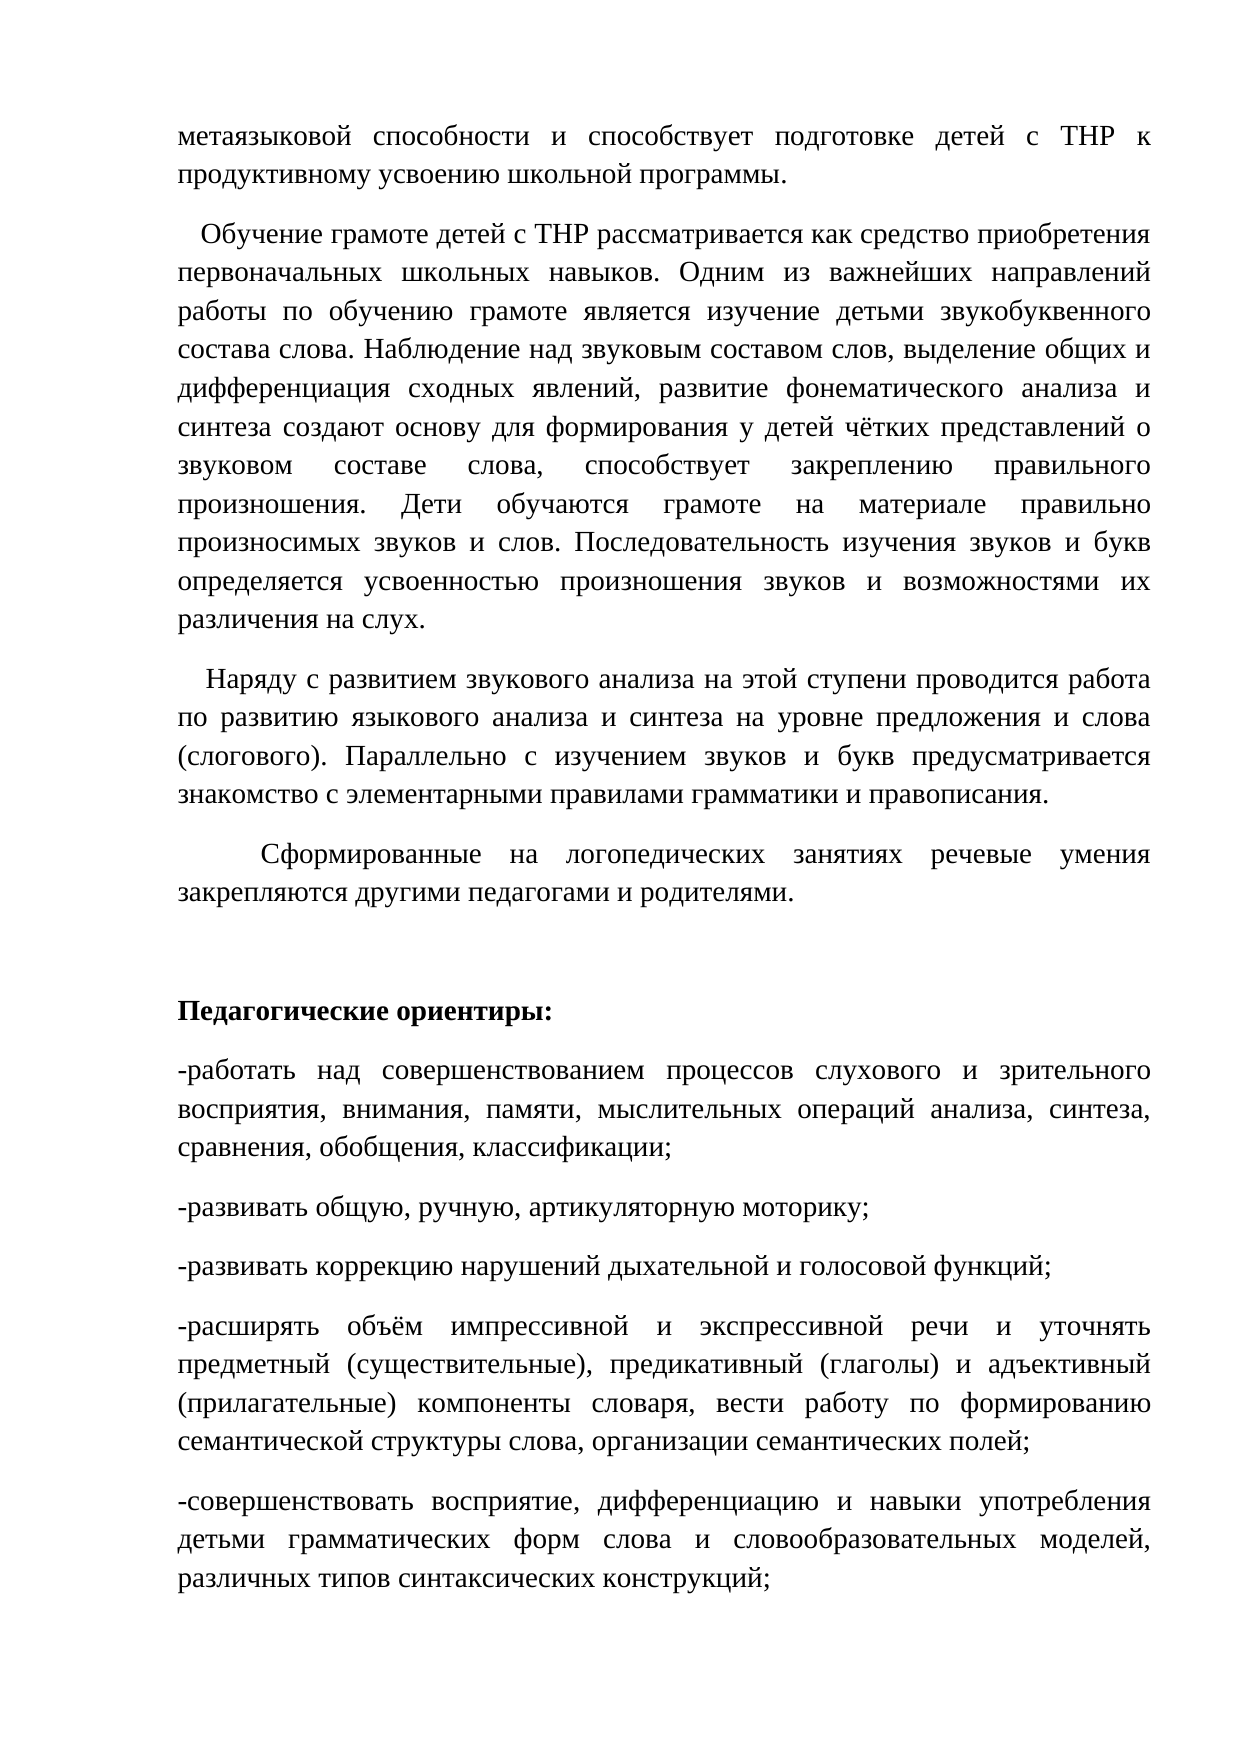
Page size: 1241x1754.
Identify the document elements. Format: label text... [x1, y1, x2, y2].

text Обучение грамоте детей с ТНР рассматривается как средство приобретения первоначальных школьных навыков. Одним из важнейших направлений работы по обучению грамоте является изучение детьми звукобуквенного состава слова. Наблюдение над звуковым составом слов, выделение общих и дифференциация сходных явлений, развитие фонематического анализа и синтеза создают основу для формирования у детей чётких представлений о звуковом составе слова, способствует закреплению правильного произношения. Дети обучаются грамоте на материале правильно произносимых звуков и слов. Последовательность изучения звуков и букв определяется усвоенностью произношения звуков и возможностями их различения на слух. [177, 216, 1152, 635]
text Сформированные на логопедических занятиях речевые умения закрепляются другими педагогами и родителями. [177, 836, 1152, 908]
text Педагогические ориентиры: [177, 993, 1152, 1027]
text -совершенствовать восприятие, дифференциацию и навыки употребления детьми грамматических форм слова и словообразовательных моделей, различных типов синтаксических конструкций; [177, 1483, 1152, 1593]
text -работать над совершенствованием процессов слухового и зрительного восприятия, внимания, памяти, мыслительных операций анализа, синтеза, сравнения, обобщения, классификации; [177, 1052, 1152, 1163]
text -развивать коррекцию нарушений дыхательной и голосовой функций; [177, 1248, 1152, 1282]
text -расширять объём импрессивной и экспрессивной речи и уточнять предметный (существительные), предикативный (глаголы) и адъективный (прилагательные) компоненты словаря, вести работу по формированию семантической структуры слова, организации семантических полей; [177, 1308, 1152, 1457]
text -развивать общую, ручную, артикуляторную моторику; [177, 1189, 1152, 1222]
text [177, 118, 1152, 190]
text Наряду с развитием звукового анализа на этой ступени проводится работа по развитию языкового анализа и синтеза на уровне предложения и слова (слогового). Параллельно с изучением звуков и букв предусматривается знакомство с элементарными правилами грамматики и правописания. [177, 661, 1152, 810]
